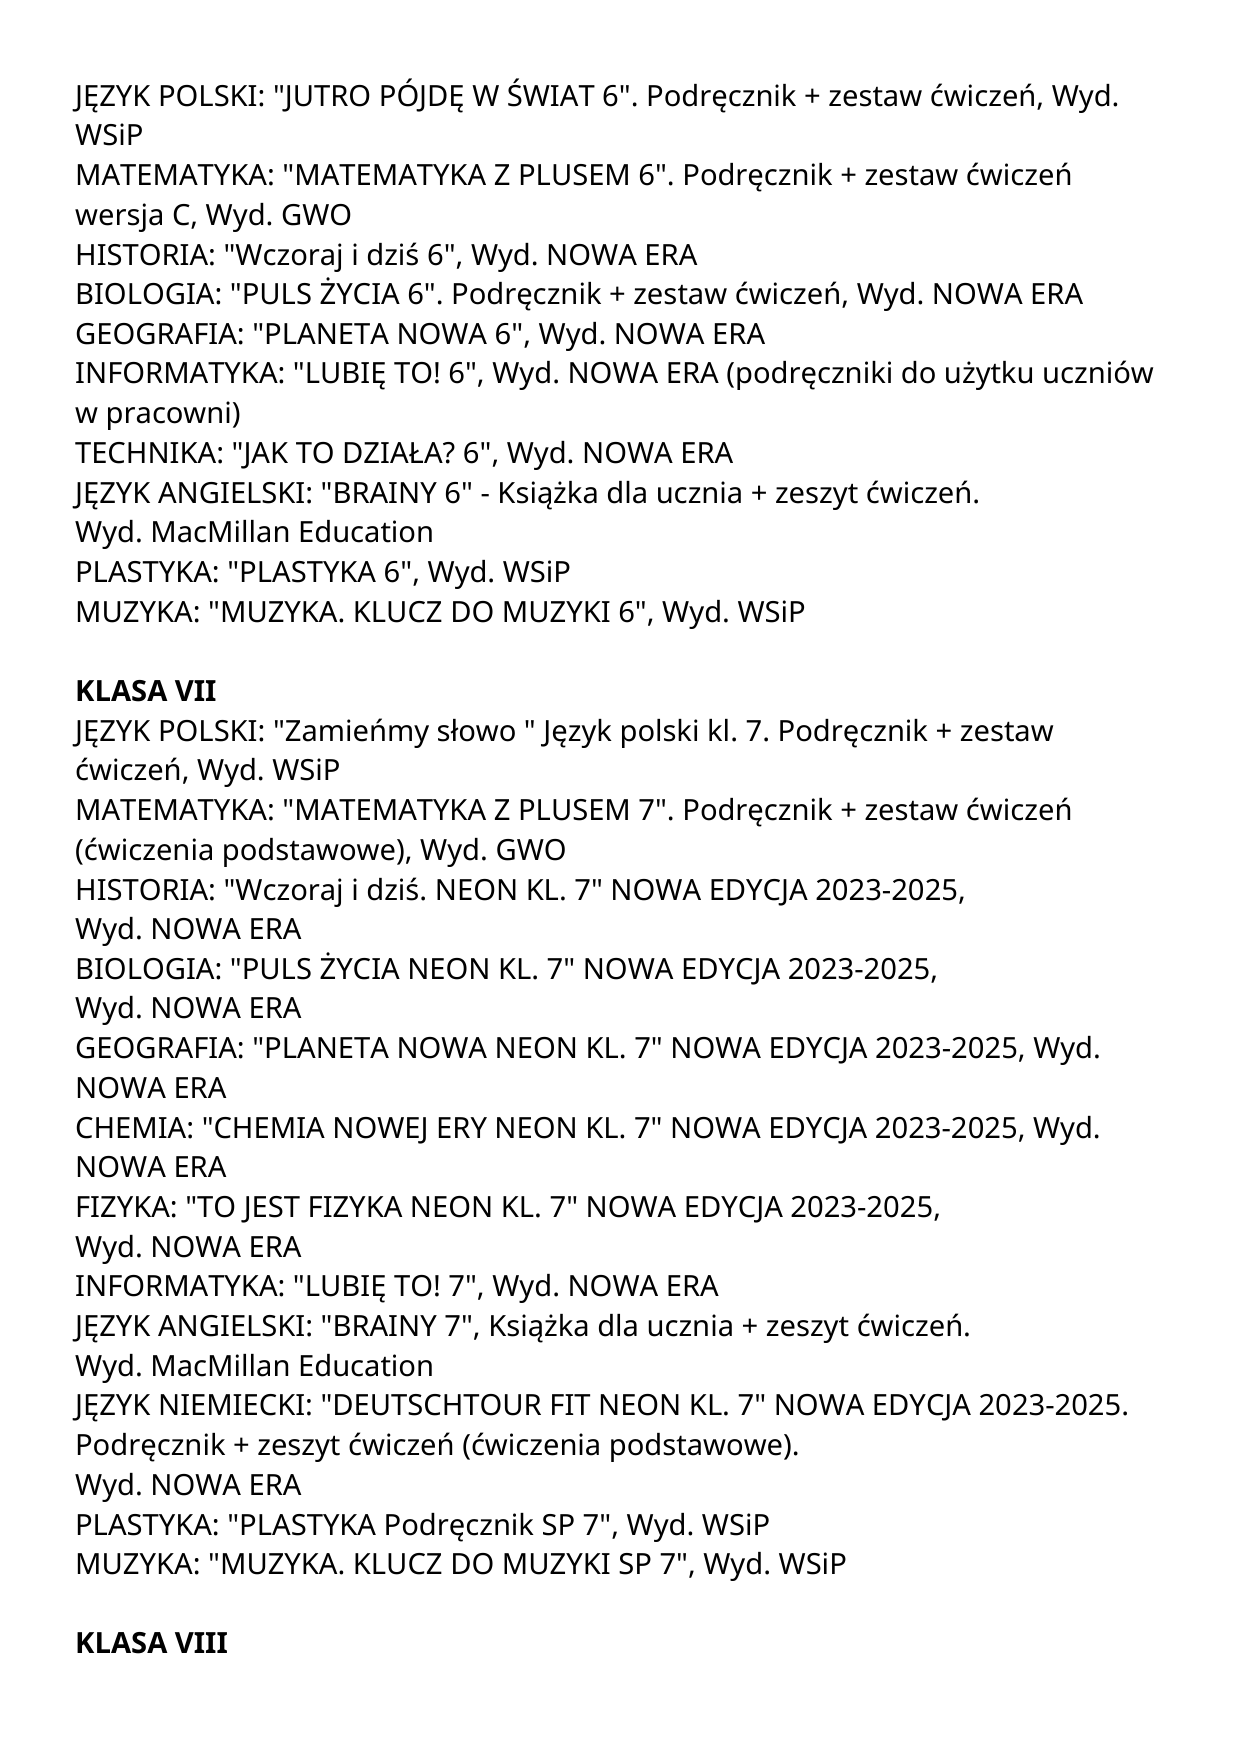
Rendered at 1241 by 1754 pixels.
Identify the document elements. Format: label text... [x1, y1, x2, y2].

text FIZYKA: "TO JEST FIZYKA NEON KL. 7" NOWA EDYCJA 2023-2025, [75, 1186, 1165, 1226]
text JĘZYK ANGIELSKI: "BRAINY 7", Książka dla ucznia + zeszyt ćwiczeń. [75, 1305, 1165, 1345]
text Wyd. NOWA ERA [75, 988, 1165, 1027]
text GEOGRAFIA: "PLANETA NOWA NEON KL. 7" NOWA EDYCJA 2023-2025, Wyd. NOWA ERA [75, 1027, 1165, 1107]
text INFORMATYKA: "LUBIĘ TO! 7", Wyd. NOWA ERA [75, 1266, 1165, 1305]
text JĘZYK POLSKI: "Zamieńmy słowo " Język polski kl. 7. Podręcznik + zestaw ćwiczeń, Wyd. WSiP [75, 710, 1165, 789]
text Wyd. NOWA ERA [75, 908, 1165, 948]
text JĘZYK ANGIELSKI: "BRAINY 6" - Książka dla ucznia + zeszyt ćwiczeń. [75, 472, 1165, 512]
text PLASTYKA: "PLASTYKA Podręcznik SP 7", Wyd. WSiP [75, 1504, 1165, 1543]
text TECHNIKA: "JAK TO DZIAŁA? 6", Wyd. NOWA ERA [75, 432, 1165, 472]
text MUZYKA: "MUZYKA. KLUCZ DO MUZYKI SP 7", Wyd. WSiP [75, 1543, 1165, 1583]
text CHEMIA: "CHEMIA NOWEJ ERY NEON KL. 7" NOWA EDYCJA 2023-2025, Wyd. NOWA ERA [75, 1107, 1165, 1186]
text Wyd. NOWA ERA [75, 1226, 1165, 1266]
text Wyd. NOWA ERA [75, 1464, 1165, 1504]
text BIOLOGIA: "PULS ŻYCIA NEON KL. 7" NOWA EDYCJA 2023-2025, [75, 948, 1165, 988]
text Wyd. MacMillan Education [75, 512, 1165, 551]
text PLASTYKA: "PLASTYKA 6", Wyd. WSiP [75, 551, 1165, 591]
text KLASA VII [75, 670, 1165, 710]
text MUZYKA: "MUZYKA. KLUCZ DO MUZYKI 6", Wyd. WSiP [75, 591, 1165, 631]
text JĘZYK POLSKI: "JUTRO PÓJDĘ W ŚWIAT 6". Podręcznik + zestaw ćwiczeń, Wyd. WSiP [75, 75, 1165, 154]
text KLASA VIII [75, 1623, 1165, 1662]
text MATEMATYKA: "MATEMATYKA Z PLUSEM 6". Podręcznik + zestaw ćwiczeń wersja C, Wyd. GWO [75, 154, 1165, 234]
text INFORMATYKA: "LUBIĘ TO! 6", Wyd. NOWA ERA (podręczniki do użytku uczniów w pracowni) [75, 353, 1165, 432]
text HISTORIA: "Wczoraj i dziś. NEON KL. 7" NOWA EDYCJA 2023-2025, [75, 869, 1165, 908]
text BIOLOGIA: "PULS ŻYCIA 6". Podręcznik + zestaw ćwiczeń, Wyd. NOWA ERA [75, 273, 1165, 313]
text HISTORIA: "Wczoraj i dziś 6", Wyd. NOWA ERA [75, 234, 1165, 273]
text Wyd. MacMillan Education [75, 1345, 1165, 1385]
text JĘZYK NIEMIECKI: "DEUTSCHTOUR FIT NEON KL. 7" NOWA EDYCJA 2023-2025. Podręcznik + zeszyt ćwiczeń (ćwiczenia podstawowe). [75, 1385, 1165, 1464]
text MATEMATYKA: "MATEMATYKA Z PLUSEM 7". Podręcznik + zestaw ćwiczeń (ćwiczenia podstawowe), Wyd. GWO [75, 789, 1165, 869]
text GEOGRAFIA: "PLANETA NOWA 6", Wyd. NOWA ERA [75, 313, 1165, 353]
